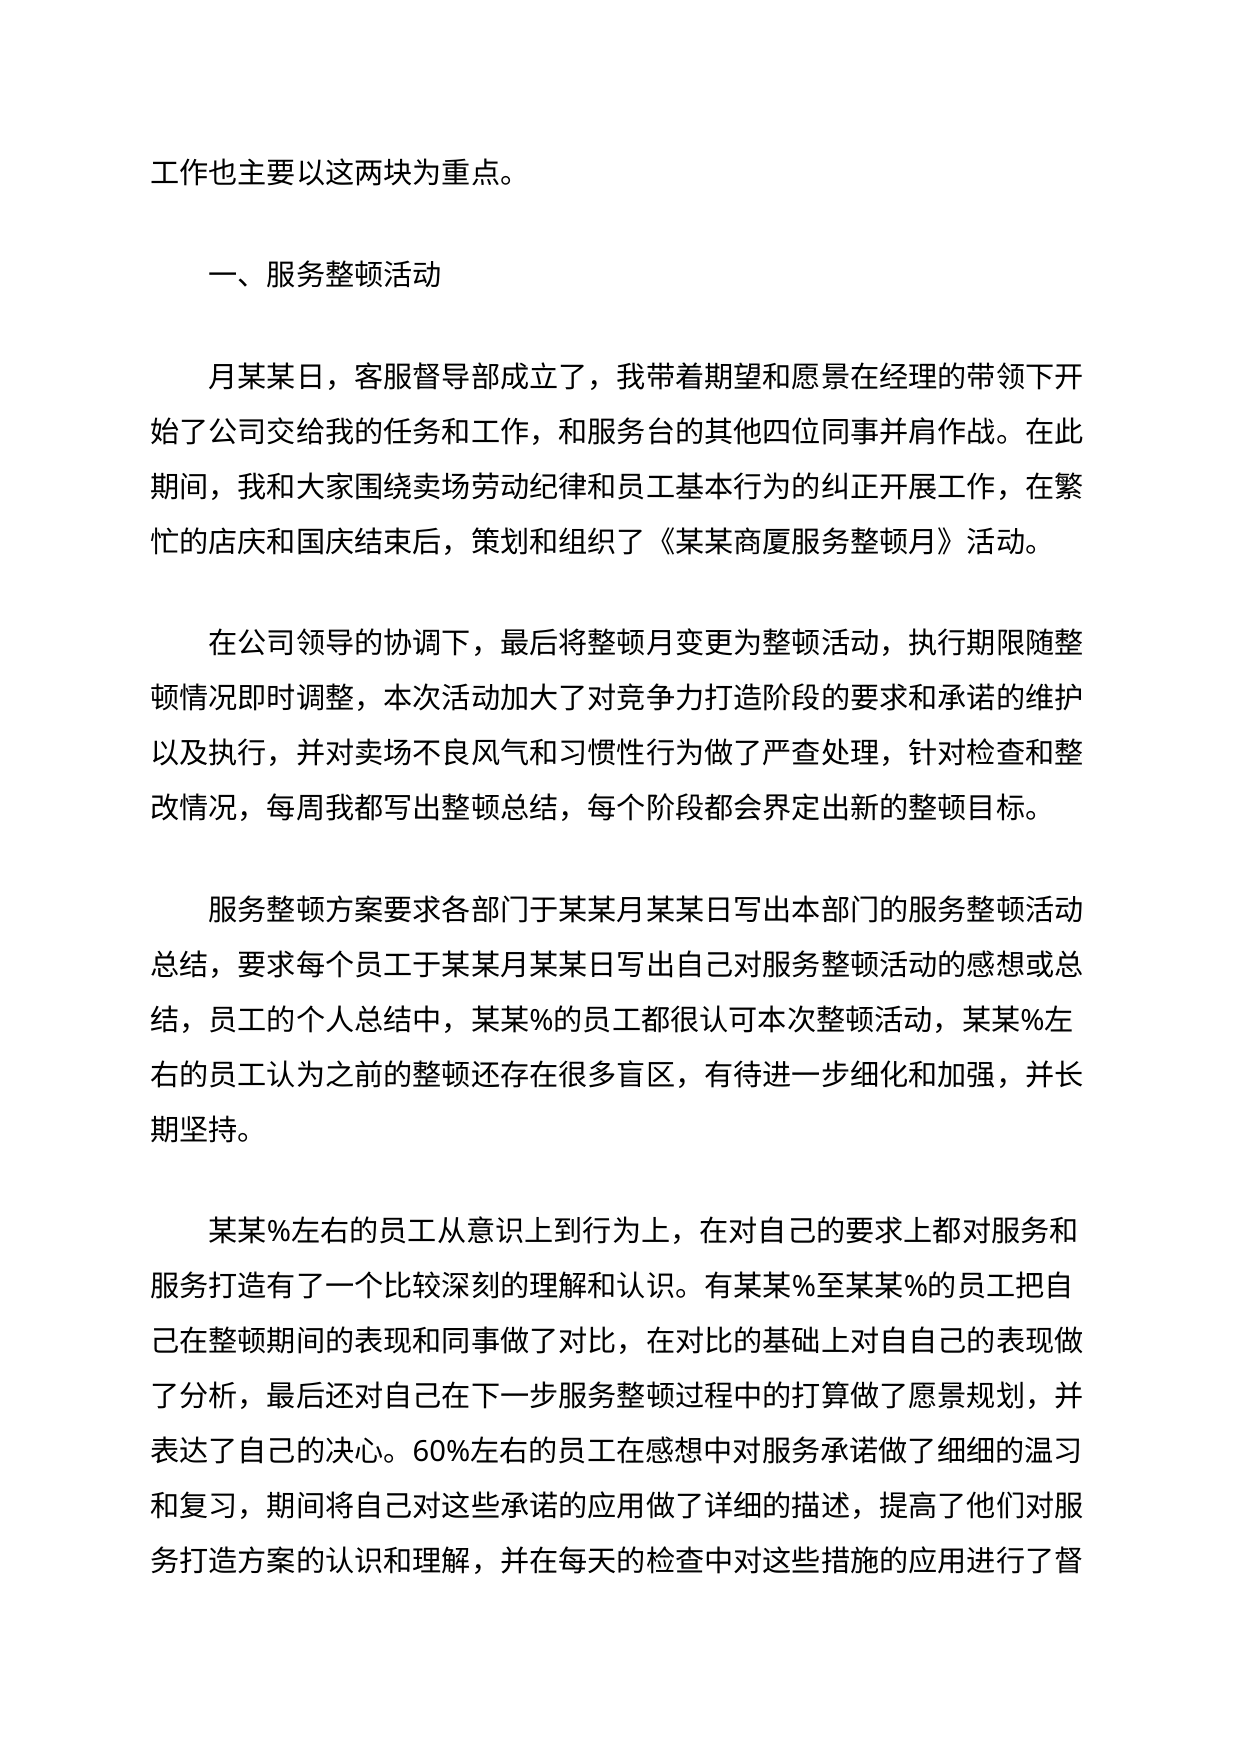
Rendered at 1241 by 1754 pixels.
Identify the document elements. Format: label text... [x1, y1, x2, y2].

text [150, 150, 1090, 192]
text 月某某日，客服督导部成立了，我带着期望和愿景在经理的带领下开始了公司交给我的任务和工作，和服务台的其他四位同事并肩作战。在此期间，我和大家围绕卖场劳动纪律和员工基本行为的纠正开展工作，在繁忙的店庆和国庆结束后，策划和组织了《某某商厦服务整顿月》活动。 [150, 353, 1090, 561]
text 在公司领导的协调下，最后将整顿月变更为整顿活动，执行期限随整顿情况即时调整，本次活动加大了对竞争力打造阶段的要求和承诺的维护以及执行，并对卖场不良风气和习惯性行为做了严查处理，针对检查和整改情况，每周我都写出整顿总结，每个阶段都会界定出新的整顿目标。 [150, 620, 1090, 827]
text 一、服务整顿活动 [150, 252, 1090, 294]
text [150, 1208, 1090, 1580]
text 服务整顿方案要求各部门于某某月某某日写出本部门的服务整顿活动总结，要求每个员工于某某月某某日写出自己对服务整顿活动的感想或总结，员工的个人总结中，某某%的员工都很认可本次整顿活动，某某%左右的员工认为之前的整顿还存在很多盲区，有待进一步细化和加强，并长期坚持。 [150, 886, 1090, 1148]
